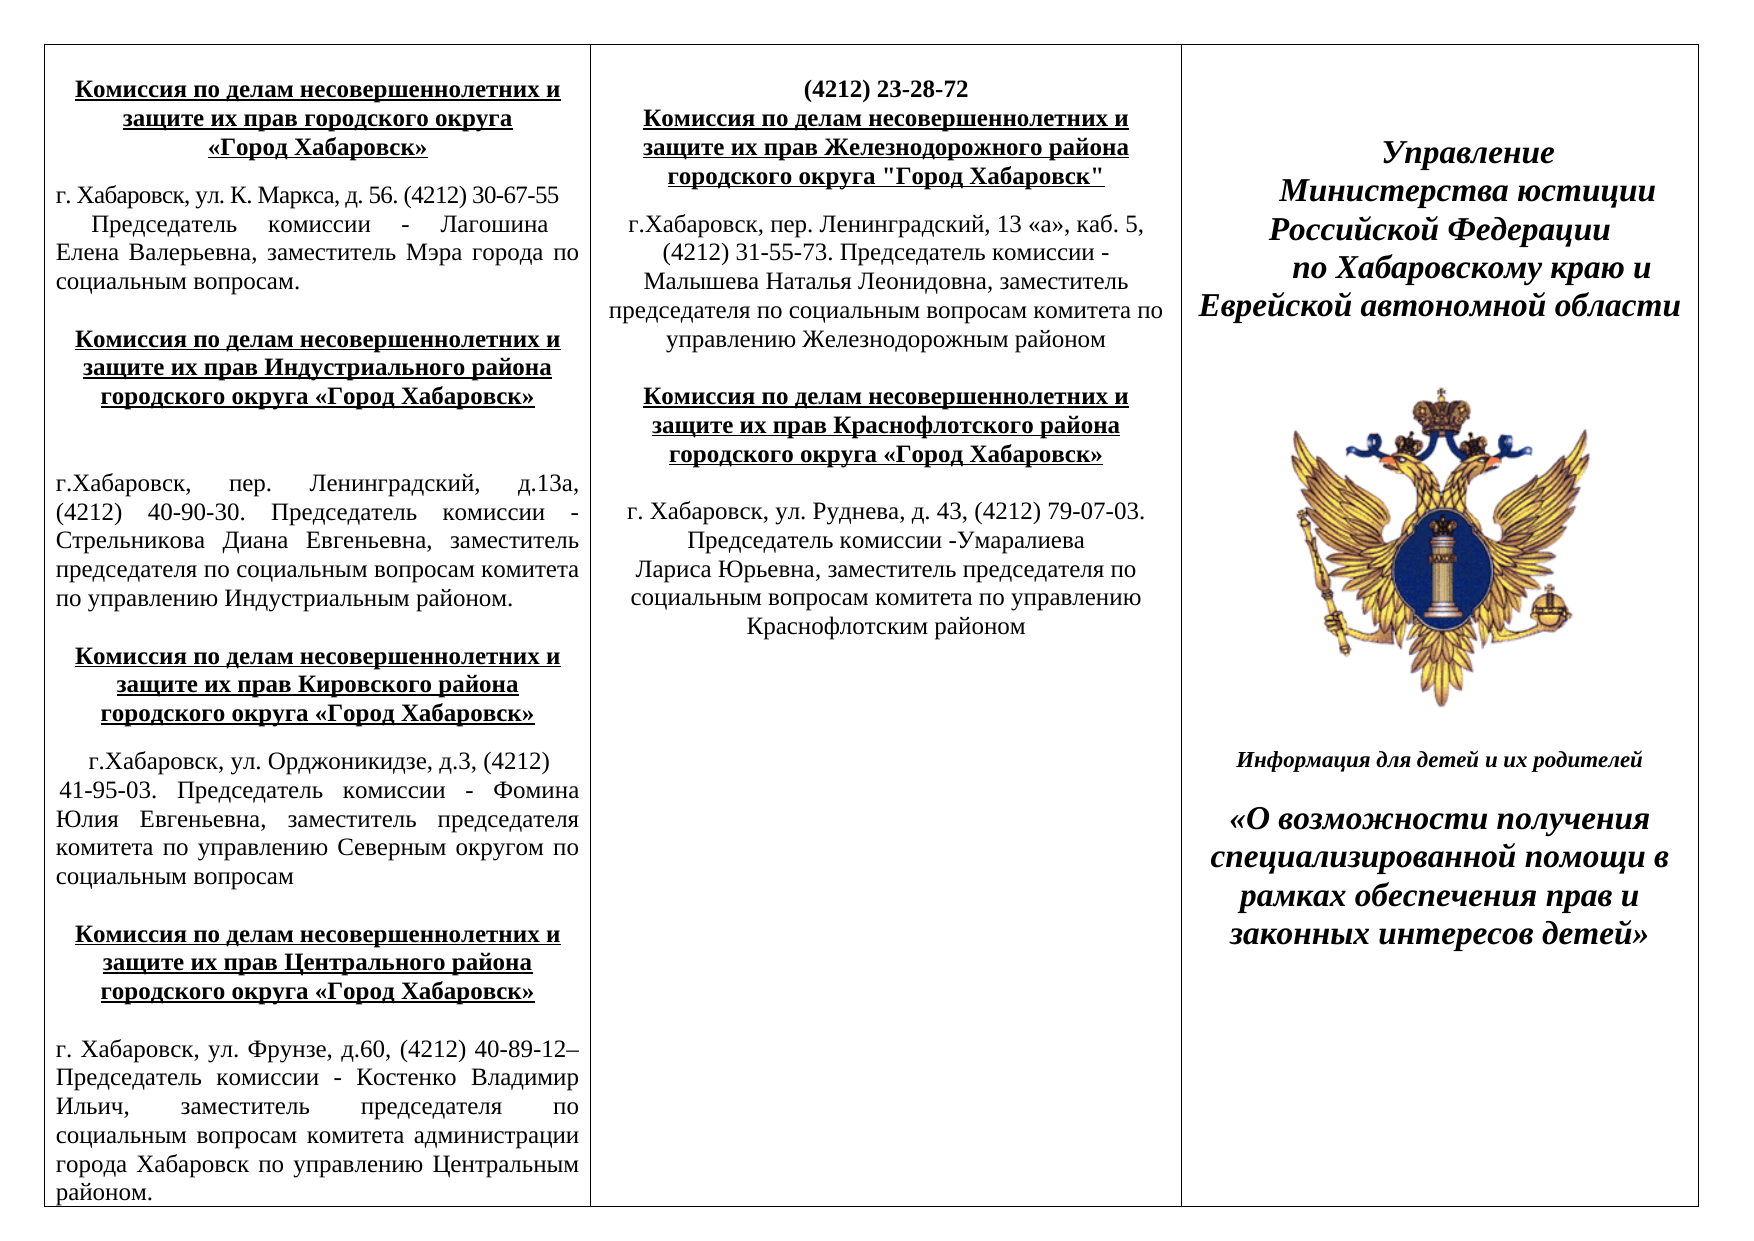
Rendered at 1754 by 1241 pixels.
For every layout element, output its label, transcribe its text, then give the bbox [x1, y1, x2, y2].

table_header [1182, 45, 1698, 1206]
picture [1288, 386, 1591, 708]
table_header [591, 45, 1181, 1206]
